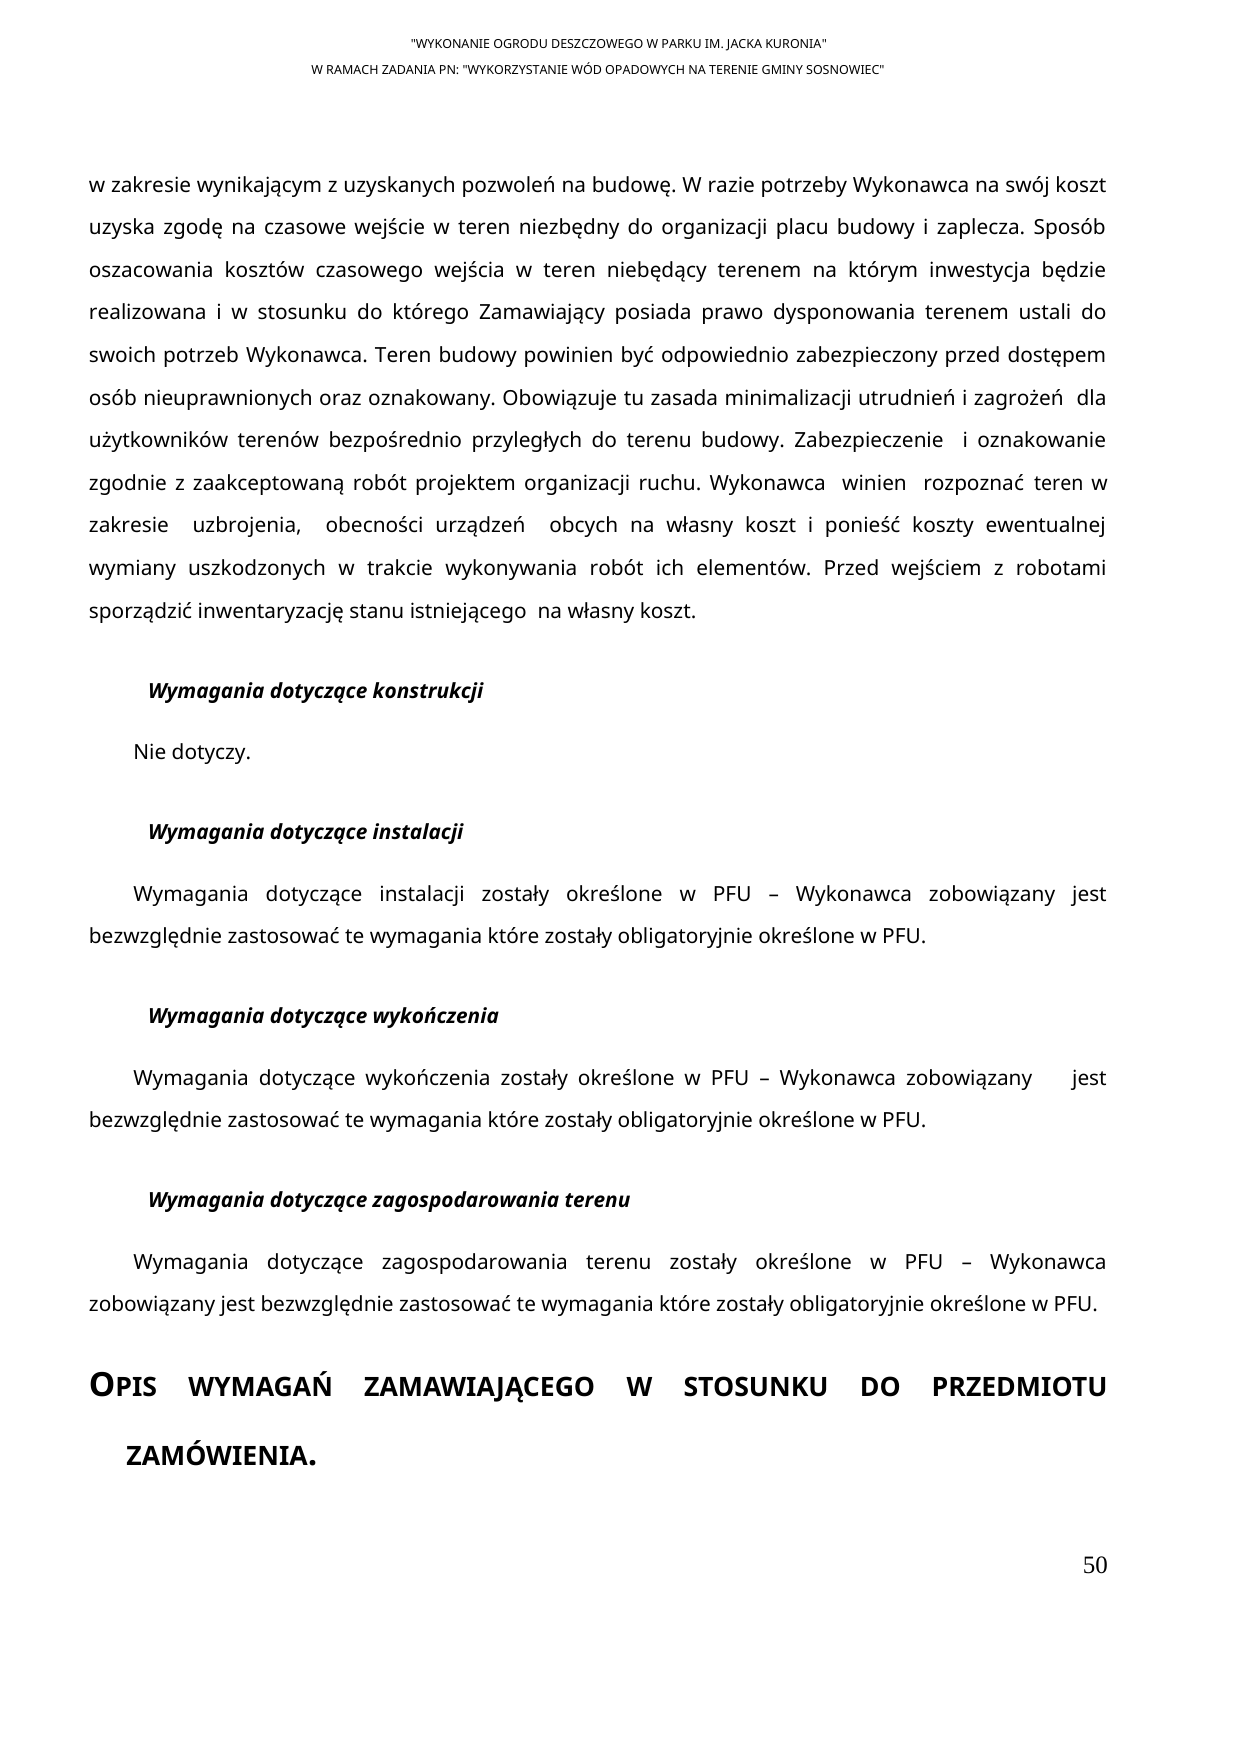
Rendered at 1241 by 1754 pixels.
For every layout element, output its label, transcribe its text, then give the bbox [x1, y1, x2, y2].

subtitle Wymagania dotyczące konstrukcji [148, 676, 1107, 704]
text Wymagania dotyczące wykończenia zostały określone w PFU – Wykonawca zobowiązany jest bezwzględnie zastosować te wymagania które zostały obligatoryjnie określone w PFU. [89, 1063, 1107, 1134]
text Nie dotyczy. [89, 737, 1107, 766]
subtitle Opis wymagań zamawiającego w stosunku do przedmiotu zamówienia. [89, 1361, 1107, 1475]
subtitle Wymagania dotyczące zagospodarowania terenu [148, 1185, 1107, 1214]
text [89, 170, 1107, 624]
subtitle Wymagania dotyczące wykończenia [148, 1001, 1107, 1030]
text Wymagania dotyczące zagospodarowania terenu zostały określone w PFU – Wykonawca zobowiązany jest bezwzględnie zastosować te wymagania które zostały obligatoryjnie określone w PFU. [89, 1247, 1107, 1318]
subtitle Wymagania dotyczące instalacji [148, 817, 1107, 846]
text Wymagania dotyczące instalacji zostały określone w PFU – Wykonawca zobowiązany jest bezwzględnie zastosować te wymagania które zostały obligatoryjnie określone w PFU. [89, 879, 1107, 950]
